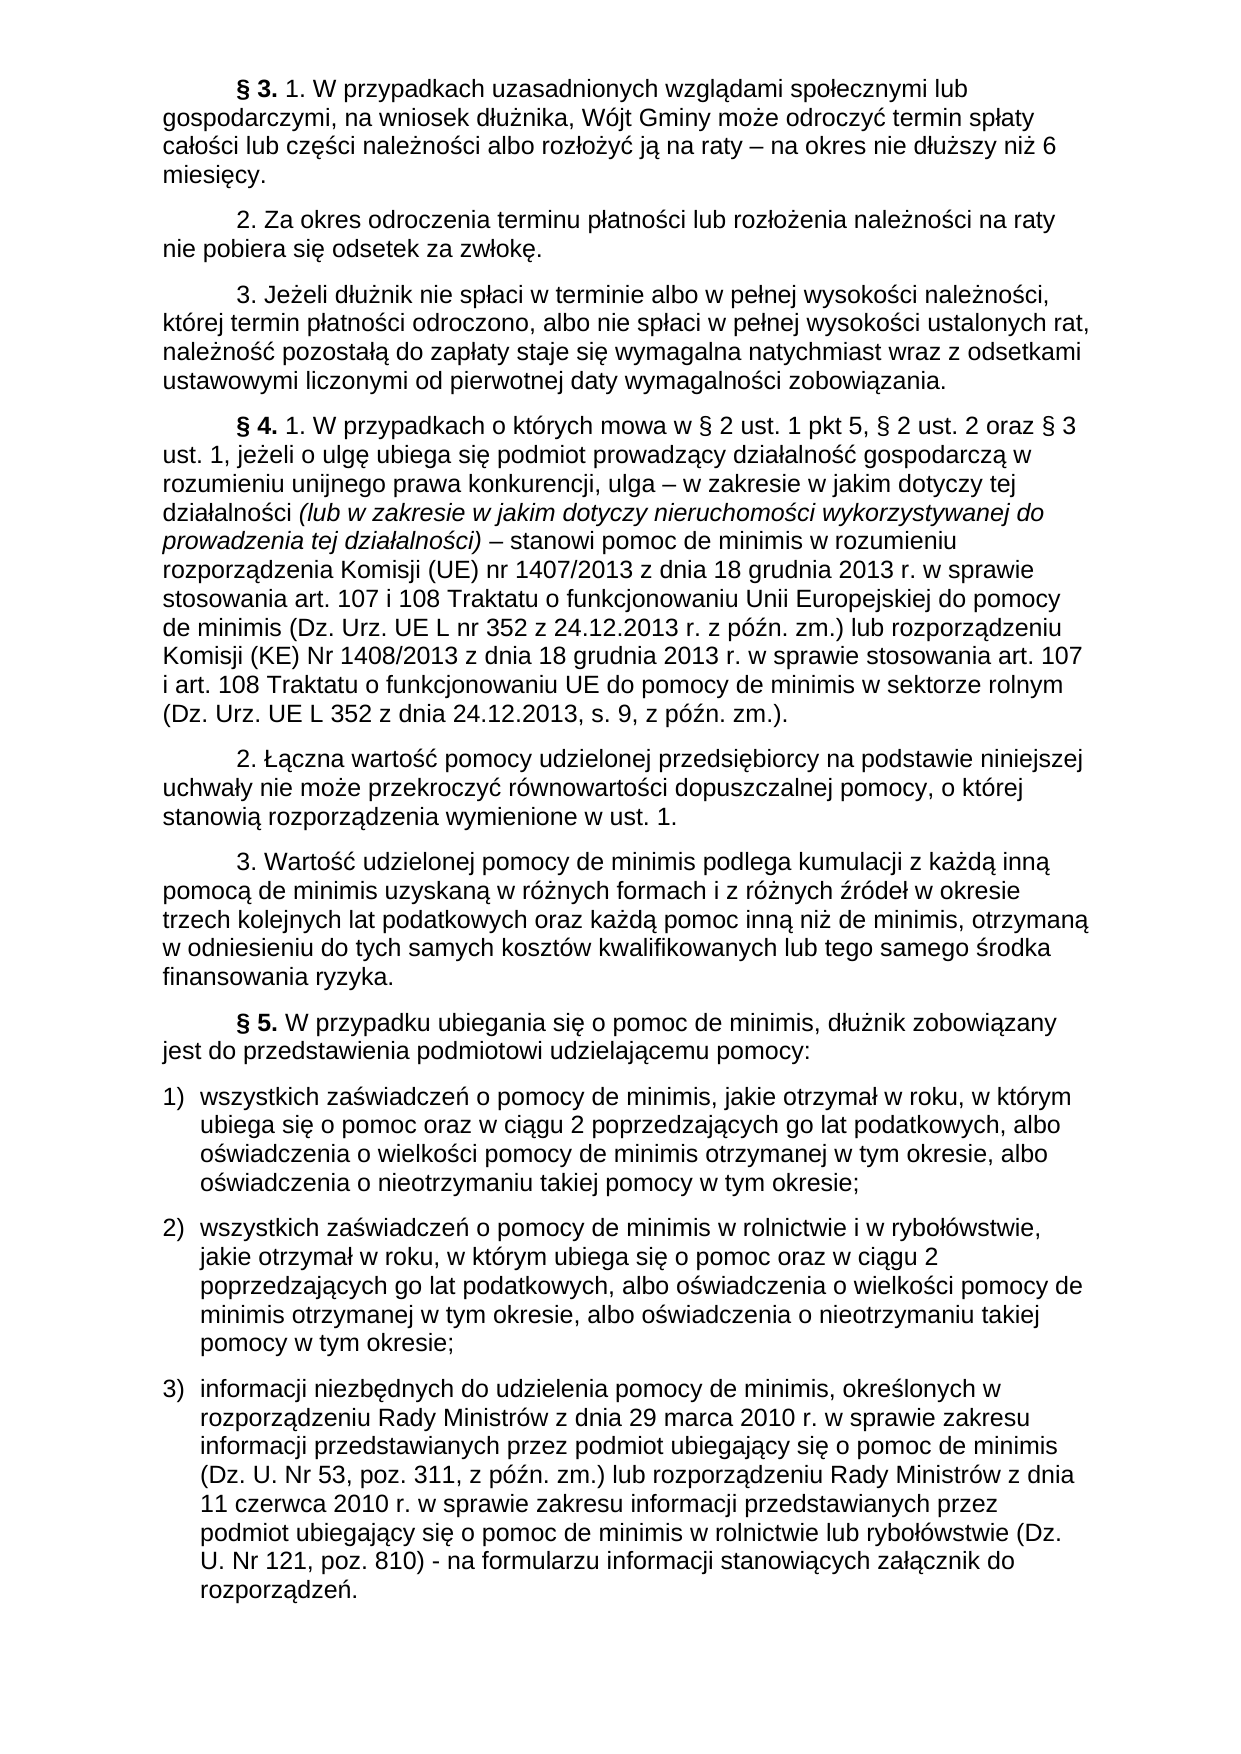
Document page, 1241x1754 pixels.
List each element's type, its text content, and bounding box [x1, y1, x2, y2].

text 3. Jeżeli dłużnik nie spłaci w terminie albo w pełnej wysokości należności, której termin płatności odroczono, albo nie spłaci w pełnej wysokości ustalonych rat, należność pozostałą do zapłaty staje się wymagalna natychmiast wraz z odsetkami ustawowymi liczonymi od pierwotnej daty wymagalności zobowiązania. [162, 280, 1093, 395]
list informacji niezbędnych do udzielenia pomocy de minimis, określonych w rozporządzeniu Rady Ministrów z dnia 29 marca 2010 r. w sprawie zakresu informacji przedstawianych przez podmiot ubiegający się o pomoc de minimis (Dz. U. Nr 53, poz. 311, z późn. zm.) lub rozporządzeniu Rady Ministrów z dnia 11 czerwca 2010 r. w sprawie zakresu informacji przedstawianych przez podmiot ubiegający się o pomoc de minimis w rolnictwie lub rybołówstwie (Dz. U. Nr 121, poz. 810) - na formularzu informacji stanowiących załącznik do rozporządzeń. [162, 1374, 1093, 1604]
text § 5. W przypadku ubiegania się o pomoc de minimis, dłużnik zobowiązany jest do przedstawienia podmiotowi udzielającemu pomocy: [162, 1008, 1093, 1065]
text 3. Wartość udzielonej pomocy de minimis podlega kumulacji z każdą inną pomocą de minimis uzyskaną w różnych formach i z różnych źródeł w okresie trzech kolejnych lat podatkowych oraz każdą pomoc inną niż de minimis, otrzymaną w odniesieniu do tych samych kosztów kwalifikowanych lub tego samego środka finansowania ryzyka. [162, 847, 1093, 991]
list wszystkich zaświadczeń o pomocy de minimis w rolnictwie i w rybołówstwie, jakie otrzymał w roku, w którym ubiega się o pomoc oraz w ciągu 2 poprzedzających go lat podatkowych, albo oświadczenia o wielkości pomocy de minimis otrzymanej w tym okresie, albo oświadczenia o nieotrzymaniu takiej pomocy w tym okresie; [162, 1213, 1093, 1357]
text 2. Za okres odroczenia terminu płatności lub rozłożenia należności na raty nie pobiera się odsetek za zwłokę. [162, 206, 1093, 263]
text 2. Łączna wartość pomocy udzielonej przedsiębiorcy na podstawie niniejszej uchwały nie może przekroczyć równowartości dopuszczalnej pomocy, o której stanowią rozporządzenia wymienione w ust. 1. [162, 744, 1093, 831]
list wszystkich zaświadczeń o pomocy de minimis, jakie otrzymał w roku, w którym ubiega się o pomoc oraz w ciągu 2 poprzedzających go lat podatkowych, albo oświadczenia o wielkości pomocy de minimis otrzymanej w tym okresie, albo oświadczenia o nieotrzymaniu takiej pomocy w tym okresie; [162, 1082, 1093, 1197]
text § 3. 1. W przypadkach uzasadnionych wzglądami społecznymi lub gospodarczymi, na wniosek dłużnika, Wójt Gminy może odroczyć termin spłaty całości lub części należności albo rozłożyć ją na raty – na okres nie dłuższy niż 6 miesięcy. [162, 74, 1093, 189]
text § 4. 1. W przypadkach o których mowa w § 2 ust. 1 pkt 5, § 2 ust. 2 oraz § 3 ust. 1, jeżeli o ulgę ubiega się podmiot prowadzący działalność gospodarczą w rozumieniu unijnego prawa konkurencji, ulga – w zakresie w jakim dotyczy tej działalności (lub w zakresie w jakim dotyczy nieruchomości wykorzystywanej do prowadzenia tej działalności) – stanowi pomoc de minimis w rozumieniu rozporządzenia Komisji (UE) nr 1407/2013 z dnia 18 grudnia 2013 r. w sprawie stosowania art. 107 i 108 Traktatu o funkcjonowaniu Unii Europejskiej do pomocy de minimis (Dz. Urz. UE L nr 352 z 24.12.2013 r. z późn. zm.) lub rozporządzeniu Komisji (KE) Nr 1408/2013 z dnia 18 grudnia 2013 r. w sprawie stosowania art. 107 i art. 108 Traktatu o funkcjonowaniu UE do pomocy de minimis w sektorze rolnym (Dz. Urz. UE L 352 z dnia 24.12.2013, s. 9, z późn. zm.). [162, 411, 1093, 728]
